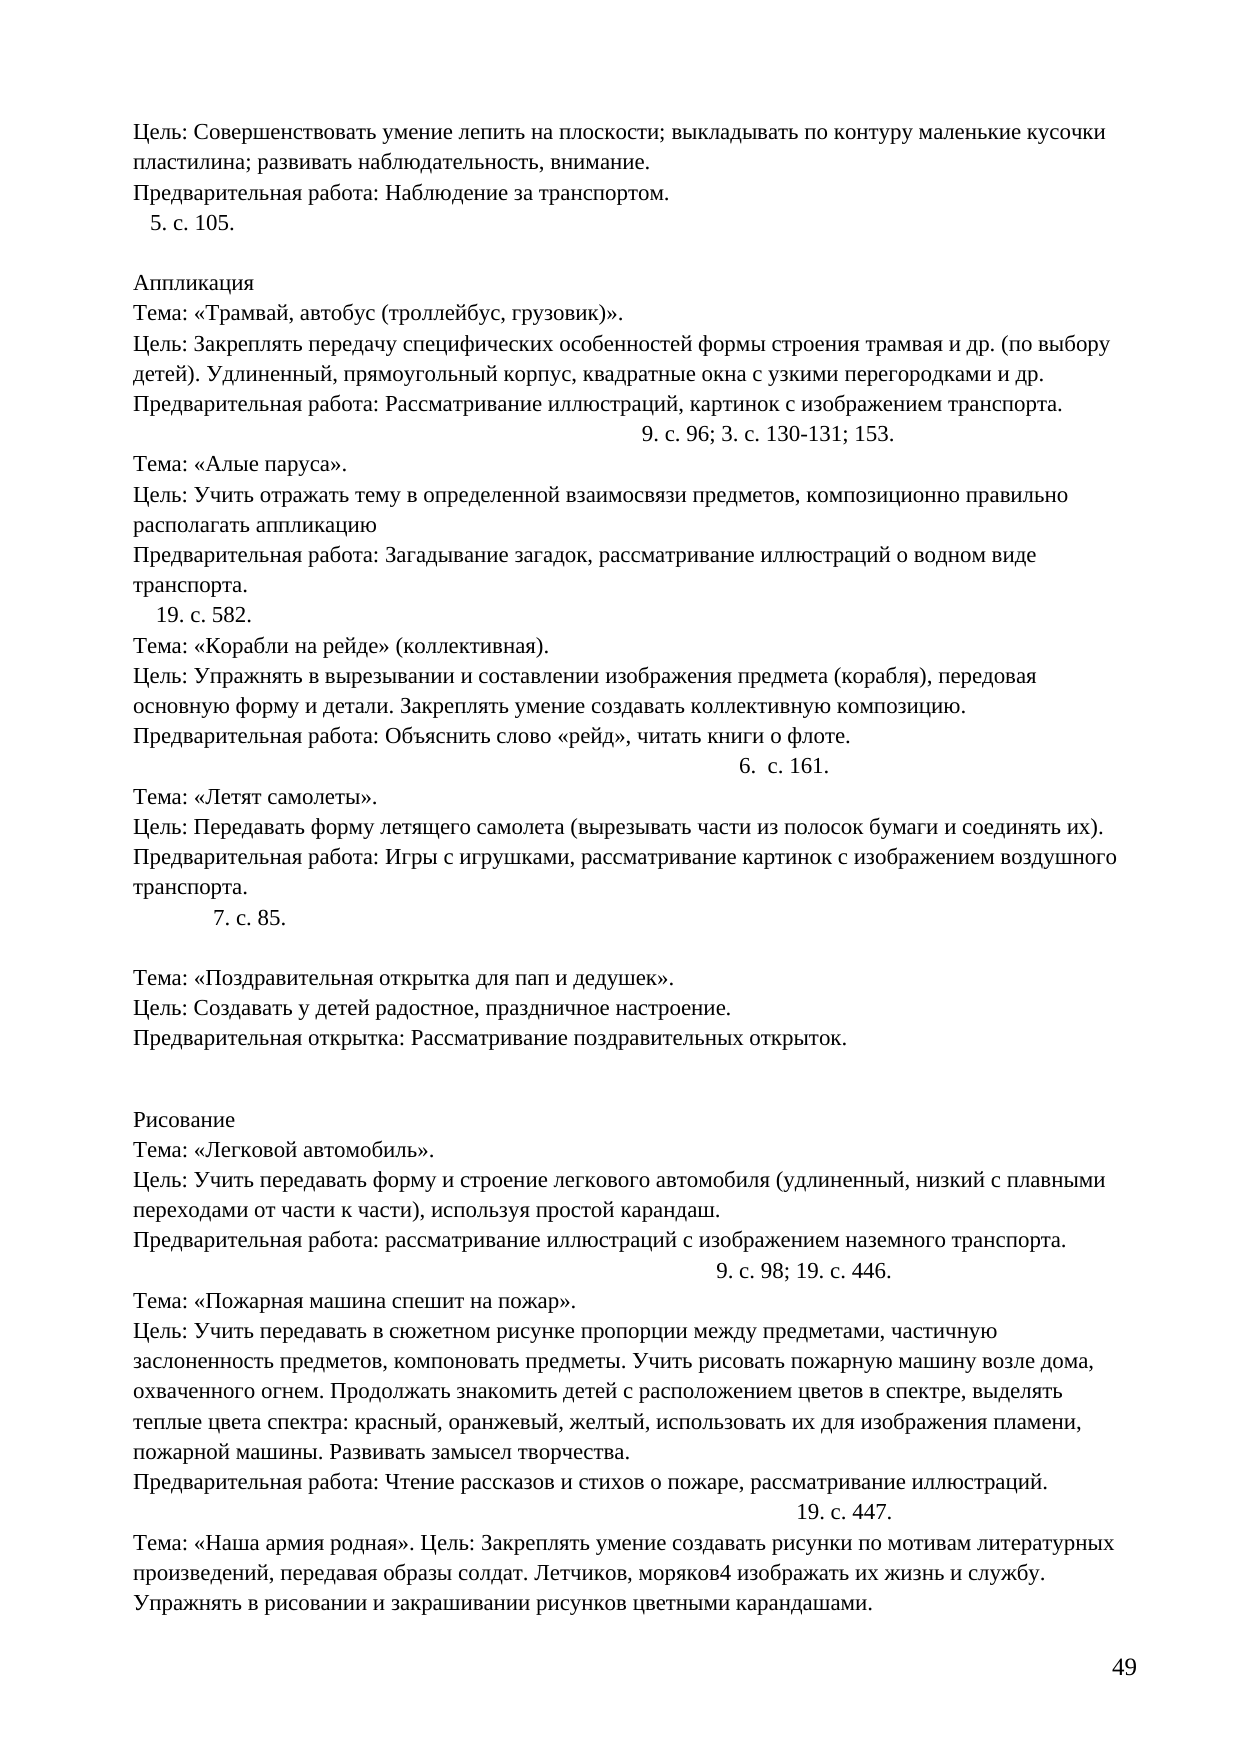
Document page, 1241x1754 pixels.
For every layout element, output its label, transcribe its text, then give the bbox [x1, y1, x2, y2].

text Тема: «Легковой автомобиль». [133, 1136, 1137, 1162]
text Рисование [133, 1106, 1137, 1132]
text Предварительная работа: рассматривание иллюстраций с изображением наземного транспорта. [133, 1226, 1137, 1253]
text 5. с. 105. [133, 209, 1137, 235]
text Тема: «Корабли на рейде» (коллективная). [133, 632, 1137, 658]
text Аппликация [133, 269, 1137, 296]
text Цель: Учить отражать тему в определенной взаимосвязи предметов, композиционно правильно располагать аппликацию [133, 481, 1137, 537]
text 19. с. 447. [133, 1498, 1137, 1525]
text Цель: Упражнять в вырезывании и составлении изображения предмета (корабля), передовая основную форму и детали. Закреплять умение создавать коллективную композицию. [133, 662, 1137, 718]
text Предварительная работа: Загадывание загадок, рассматривание иллюстраций о водном виде транспорта. [133, 541, 1137, 598]
text Цель: Учить передавать форму и строение легкового автомобиля (удлиненный, низкий с плавными переходами от части к части), используя простой карандаш. [133, 1166, 1137, 1223]
text Предварительная работа: Наблюдение за транспортом. [133, 178, 1137, 205]
text Предварительная работа: Объяснить слово «рейд», читать книги о флоте. [133, 722, 1137, 749]
text Цель: Передавать форму летящего самолета (вырезывать части из полосок бумаги и соединять их). [133, 813, 1137, 839]
text 9. с. 98; 19. с. 446. [133, 1257, 1137, 1283]
text Предварительная работа: Игры с игрушками, рассматривание картинок с изображением воздушного транспорта. [133, 843, 1137, 900]
text Тема: «Летят самолеты». [133, 783, 1137, 809]
text Цель: Учить передавать в сюжетном рисунке пропорции между предметами, частичную заслоненность предметов, компоновать предметы. Учить рисовать пожарную машину возле дома, охваченного огнем. Продолжать знакомить детей с расположением цветов в спектре, выделять теплые цвета спектра: красный, оранжевый, желтый, использовать их для изображения пламени, пожарной машины. Развивать замысел творчества. [133, 1317, 1137, 1464]
text Тема: «Пожарная машина спешит на пожар». [133, 1287, 1137, 1313]
text Цель: Создавать у детей радостное, праздничное настроение. [133, 994, 1137, 1021]
text Цель: Закреплять передачу специфических особенностей формы строения трамвая и др. (по выбору детей). Удлиненный, прямоугольный корпус, квадратные окна с узкими перегородками и др. [133, 329, 1137, 386]
text Предварительная работа: Рассматривание иллюстраций, картинок с изображением транспорта. [133, 390, 1137, 416]
text Тема: «Наша армия родная». Цель: Закреплять умение создавать рисунки по мотивам литературных произведений, передавая образы солдат. Летчиков, моряков4 изображать их жизнь и службу. Упражнять в рисовании и закрашивании рисунков цветными карандашами. [133, 1528, 1137, 1615]
text Предварительная открытка: Рассматривание поздравительных открыток. [133, 1024, 1137, 1051]
text Предварительная работа: Чтение рассказов и стихов о пожаре, рассматривание иллюстраций. [133, 1468, 1137, 1494]
text 7. с. 85. [133, 903, 1137, 930]
text Тема: «Поздравительная открытка для пап и дедушек». [133, 964, 1137, 990]
text Цель: Совершенствовать умение лепить на плоскости; выкладывать по контуру маленькие кусочки пластилина; развивать наблюдательность, внимание. [133, 118, 1137, 175]
text Тема: «Трамвай, автобус (троллейбус, грузовик)». [133, 299, 1137, 326]
text 6. с. 161. [133, 752, 1137, 779]
text 9. с. 96; 3. с. 130-131; 153. [133, 420, 1137, 447]
text Тема: «Алые паруса». [133, 450, 1137, 477]
text 19. с. 582. [133, 601, 1137, 628]
